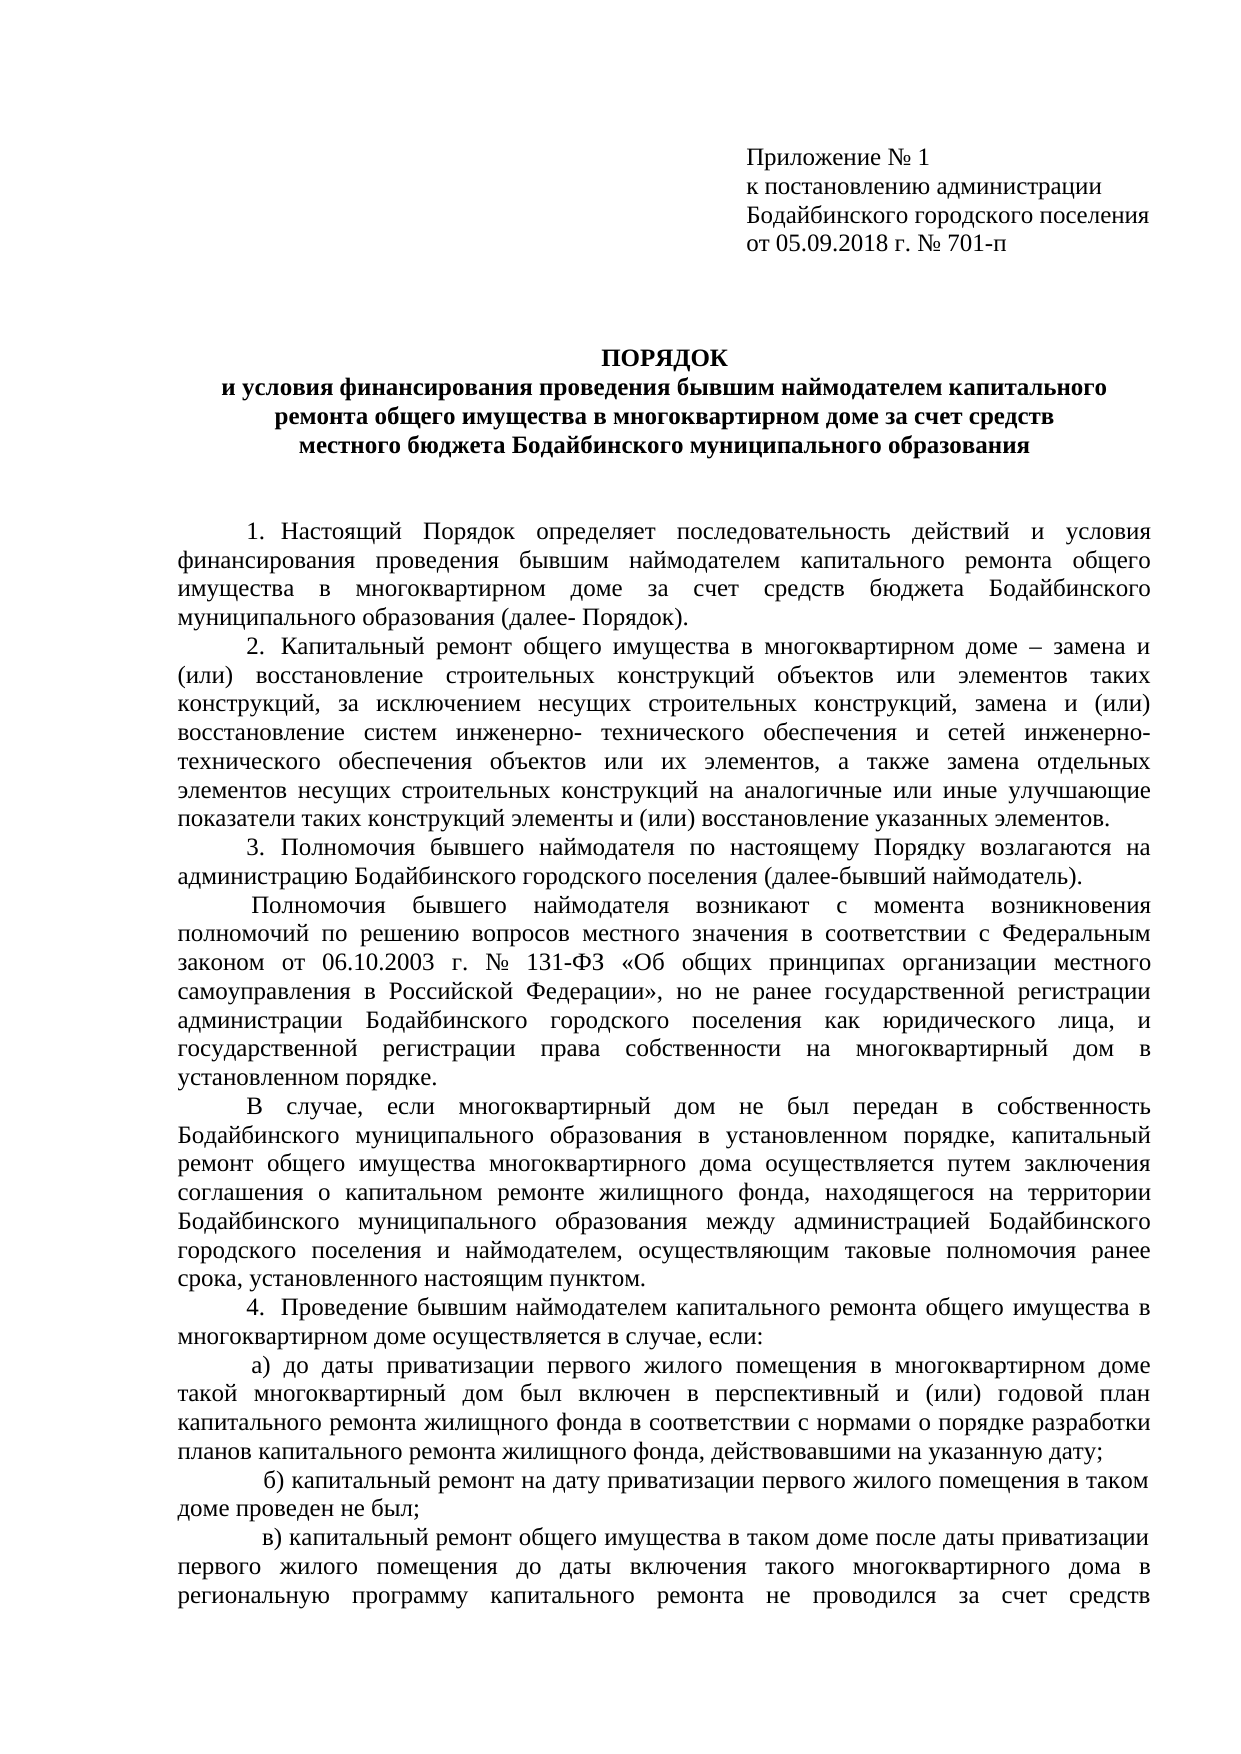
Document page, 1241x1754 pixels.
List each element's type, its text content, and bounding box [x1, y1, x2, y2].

text к постановлению администрации [177, 171, 1152, 200]
list Проведение бывшим наймодателем капитального ремонта общего имущества в многоквартирном доме осуществляется в случае, если: [177, 1292, 1152, 1350]
list Полномочия бывшего наймодателя по настоящему Порядку возлагаются на администрацию Бодайбинского городского поселения (далее-бывший наймодатель). [177, 832, 1152, 890]
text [177, 1522, 1152, 1608]
text ПОРЯДОК [177, 343, 1152, 372]
text местного бюджета Бодайбинского муниципального образования [177, 430, 1152, 458]
text а) до даты приватизации первого жилого помещения в многоквартирном доме такой многоквартирный дом был включен в перспективный и (или) годовой план капитального ремонта жилищного фонда в соответствии с нормами о порядке разработки планов капитального ремонта жилищного фонда, действовавшими на указанную дату; [177, 1350, 1152, 1465]
text В случае, если многоквартирный дом не был передан в собственность Бодайбинского муниципального образования в установленном порядке, капитальный ремонт общего имущества многоквартирного дома осуществляется путем заключения соглашения о капитальном ремонте жилищного фонда, находящегося на территории Бодайбинского муниципального образования между администрацией Бодайбинского городского поселения и наймодателем, осуществляющим таковые полномочия ранее срока, установленного настоящим пунктом. [177, 1091, 1152, 1292]
text Приложение № 1 [177, 142, 1152, 171]
text Полномочия бывшего наймодателя возникают с момента возникновения полномочий по решению вопросов местного значения в соответствии с Федеральным законом от 06.10.2003 г. № 131-ФЗ «Об общих принципах организации местного самоуправления в Российской Федерации», но не ранее государственной регистрации администрации Бодайбинского городского поселения как юридического лица, и государственной регистрации права собственности на многоквартирный дом в установленном порядке. [177, 890, 1152, 1091]
list Настоящий Порядок определяет последовательность действий и условия финансирования проведения бывшим наймодателем капитального ремонта общего имущества в многоквартирном доме за счет средств бюджета Бодайбинского муниципального образования (далее- Порядок). [177, 516, 1152, 631]
text б) капитальный ремонт на дату приватизации первого жилого помещения в таком доме проведен не был; [177, 1465, 1152, 1522]
text ремонта общего имущества в многоквартирном доме за счет средств [177, 401, 1152, 430]
text от 05.09.2018 г. № 701-п [177, 228, 1152, 257]
text и условия финансирования проведения бывшим наймодателем капитального [177, 372, 1152, 401]
list Капитальный ремонт общего имущества в многоквартирном доме – замена и (или) восстановление строительных конструкций объектов или элементов таких конструкций, за исключением несущих строительных конструкций, замена и (или) восстановление систем инженерно- технического обеспечения и сетей инженерно-технического обеспечения объектов или их элементов, а также замена отдельных элементов несущих строительных конструкций на аналогичные или иные улучшающие показатели таких конструкций элементы и (или) восстановление указанных элементов. [177, 631, 1152, 832]
text Бодайбинского городского поселения [177, 200, 1152, 228]
